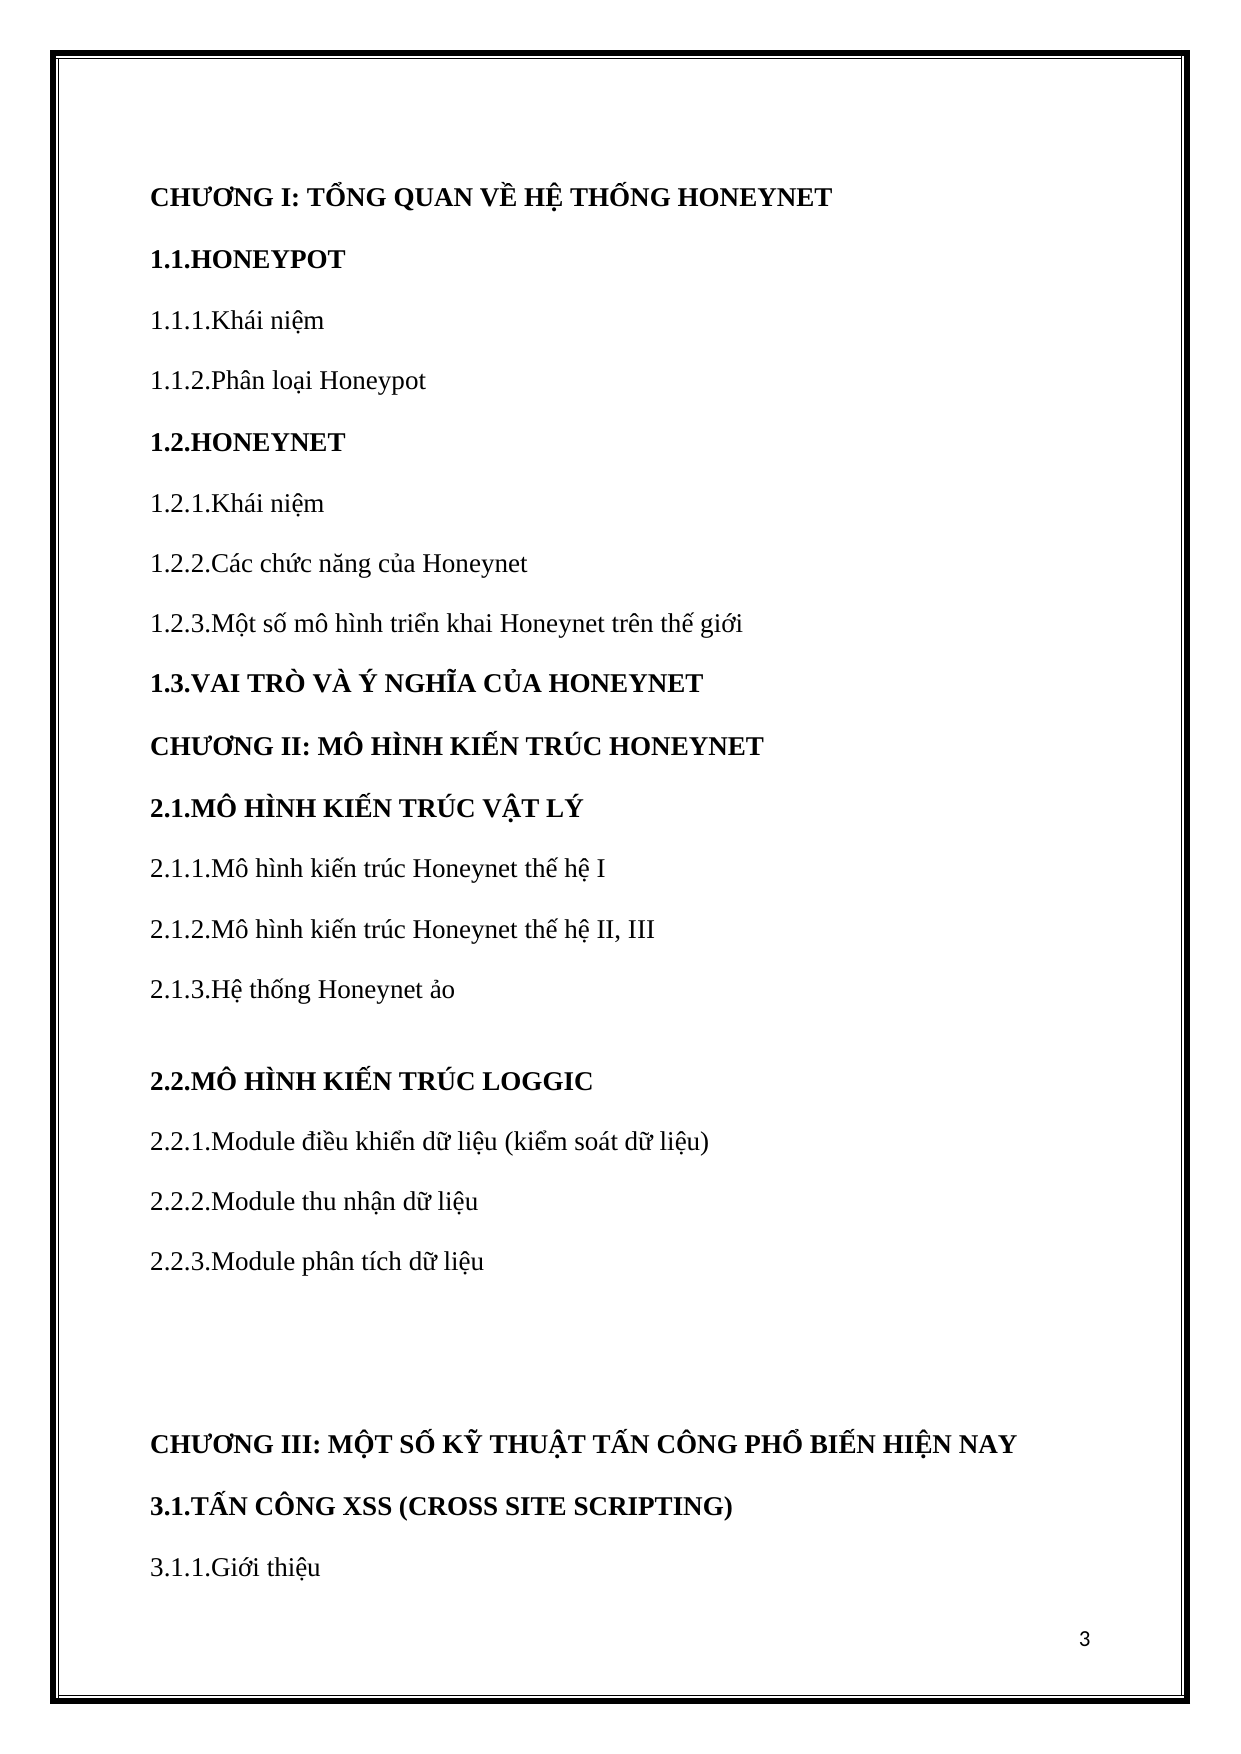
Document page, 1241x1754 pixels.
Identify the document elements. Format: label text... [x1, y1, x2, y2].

text 1.1.2.Phân loại Honeypot 1.2.HONEYNET [150, 364, 1090, 457]
text 1.2.2.Các chức năng của Honeynet [150, 547, 1090, 578]
text CHƯƠNG I: TỔNG QUAN VỀ HỆ THỐNG HONEYNET 1.1.HONEYPOT [150, 150, 1090, 274]
text 2.1.2.Mô hình kiến trúc Honeynet thế hệ II, III [150, 913, 1090, 944]
text CHƯƠNG III: MỘT SỐ KỸ THUẬT TẤN CÔNG PHỔ BIẾN HIỆN NAY 3.1.TẤN CÔNG XSS (CROSS SITE SCRIPTING) [150, 1397, 1090, 1521]
text 3.1.1.Giới thiệu [150, 1551, 1090, 1582]
text 2.2.1.Module điều khiển dữ liệu (kiểm soát dữ liệu) [150, 1125, 1090, 1156]
text 2.2.MÔ HÌNH KIẾN TRÚC LOGGIC [150, 1033, 1090, 1096]
text 2.1.1.Mô hình kiến trúc Honeynet thế hệ I [150, 852, 1090, 884]
text 1.3.VAI TRÒ VÀ Ý NGHĨA CỦA HONEYNET CHƯƠNG II: MÔ HÌNH KIẾN TRÚC HONEYNET 2.1.MÔ HÌNH KIẾN TRÚC VẬT LÝ [150, 668, 1090, 823]
text 2.1.3.Hệ thống Honeynet ảo [150, 973, 1090, 1004]
text 1.1.1.Khái niệm [150, 304, 1090, 335]
text 1.2.1.Khái niệm [150, 487, 1090, 518]
text 2.2.3.Module phân tích dữ liệu [150, 1246, 1090, 1277]
text 2.2.2.Module thu nhận dữ liệu [150, 1185, 1090, 1216]
text 1.2.3.Một số mô hình triển khai Honeynet trên thế giới [150, 607, 1090, 638]
